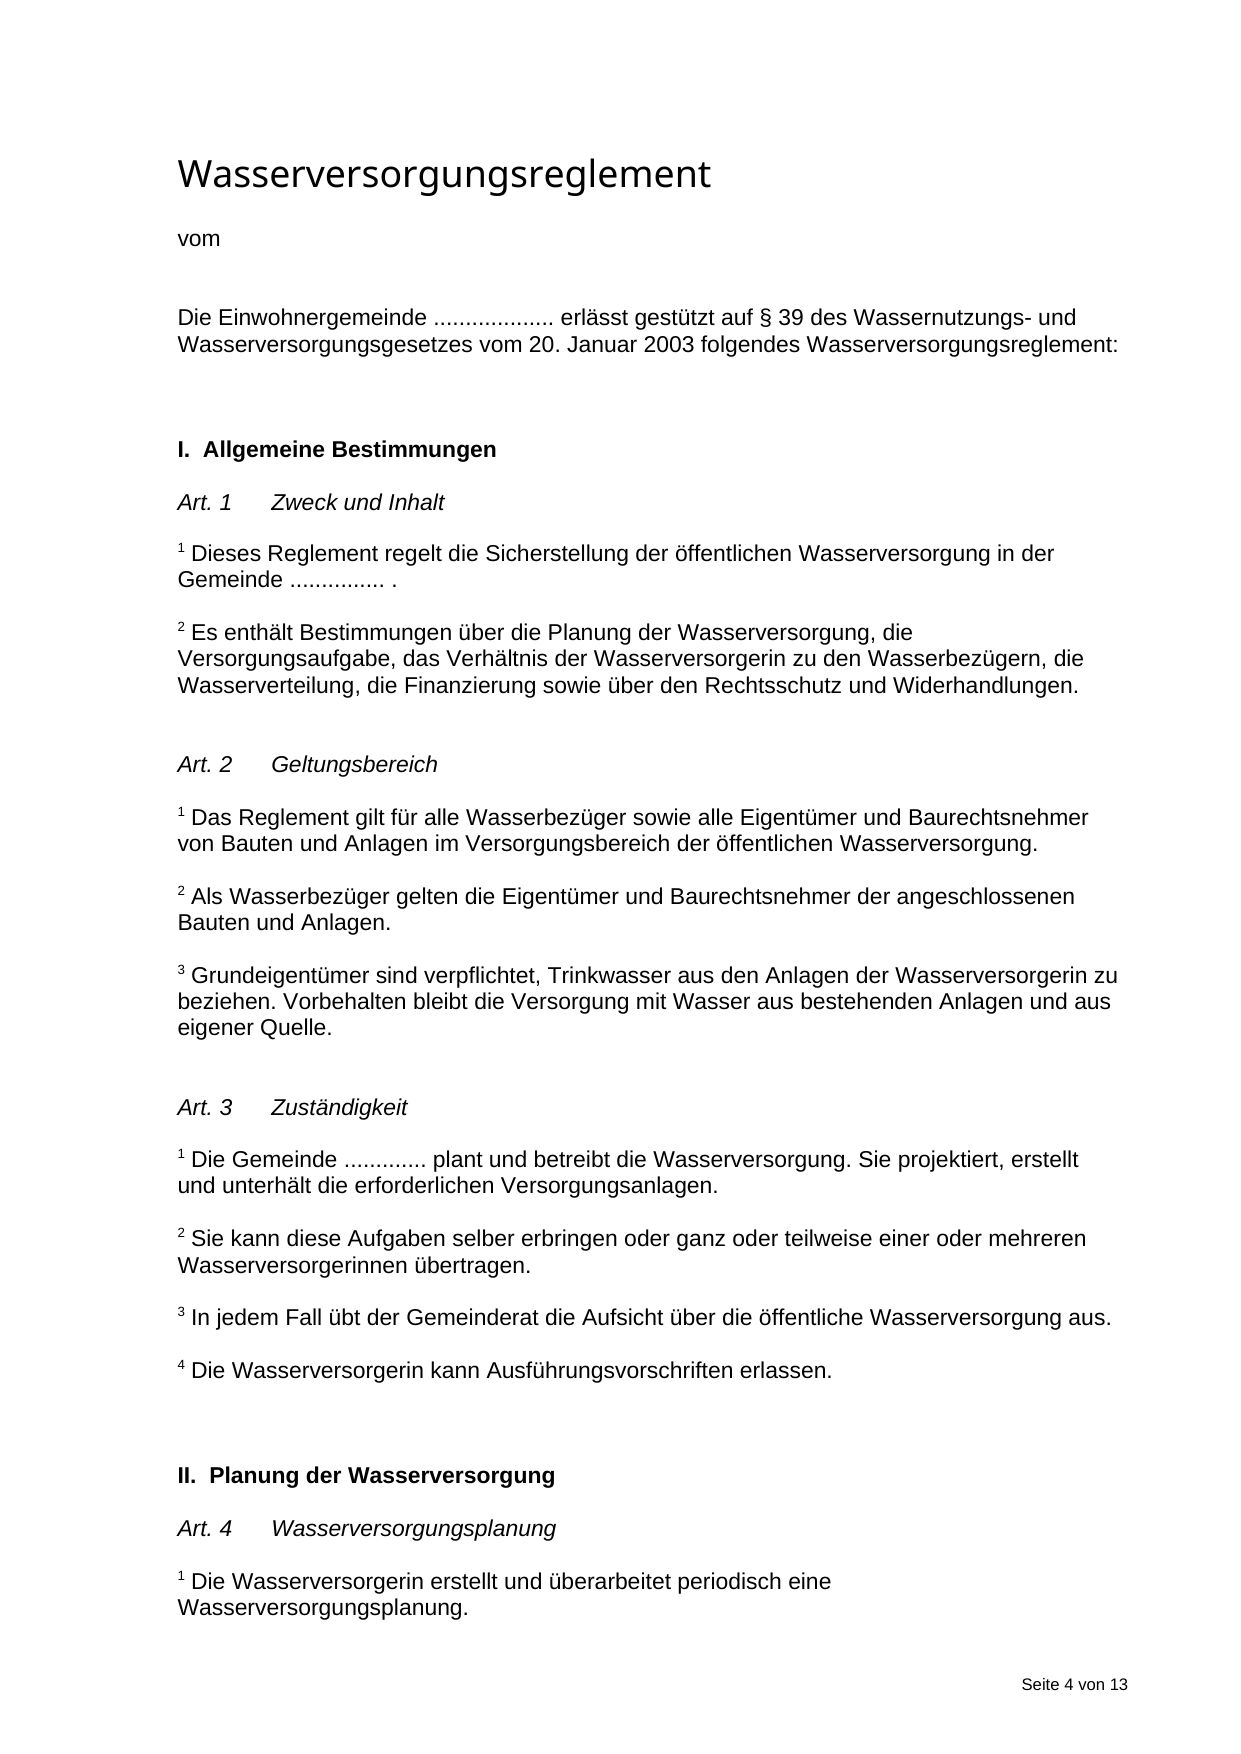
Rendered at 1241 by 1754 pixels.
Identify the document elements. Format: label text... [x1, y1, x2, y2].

text 1 Die Gemeinde ............. plant und betreibt die Wasserversorgung. Sie projektiert, erstellt und unterhält die erforderlichen Versorgungsanlagen. [177, 1146, 1122, 1199]
text Art. 1 Zweck und Inhalt [177, 489, 1122, 515]
text 1 Dieses Reglement regelt die Sicherstellung der öffentlichen Wasserversorgung in der Gemeinde ............... . [177, 540, 1122, 593]
text 3 In jedem Fall übt der Gemeinderat die Aufsicht über die öffentliche Wasserversorgung aus. [177, 1304, 1122, 1331]
text II. Planung der Wasserversorgung [177, 1462, 1122, 1489]
text Wasserversorgungsreglement [177, 148, 1122, 199]
text Art. 4 Wasserversorgungsplanung [177, 1515, 1122, 1541]
text Die Einwohnergemeinde ................... erlässt gestützt auf § 39 des Wassernutzungs- und Wasserversorgungsgesetzes vom 20. Januar 2003 folgendes Wasserversorgungsreglement: [177, 304, 1122, 357]
text I. Allgemeine Bestimmungen [177, 436, 1122, 462]
text Art. 3 Zuständigkeit [177, 1093, 1122, 1120]
text 1 Die Wasserversorgerin erstellt und überarbeitet periodisch eine Wasserversorgungsplanung. [177, 1568, 1122, 1621]
text 2 Sie kann diese Aufgaben selber erbringen oder ganz oder teilweise einer oder mehreren Wasserversorgerinnen übertragen. [177, 1225, 1122, 1278]
text Art. 2 Geltungsbereich [177, 751, 1122, 777]
text vom [177, 225, 1122, 251]
text 4 Die Wasserversorgerin kann Ausführungsvorschriften erlassen. [177, 1357, 1122, 1383]
text 2 Es enthält Bestimmungen über die Planung der Wasserversorgung, die Versorgungsaufgabe, das Verhältnis der Wasserversorgerin zu den Wasserbezügern, die Wasserverteilung, die Finanzierung sowie über den Rechtsschutz und Widerhandlungen. [177, 619, 1122, 698]
text 2 Als Wasserbezüger gelten die Eigentümer und Baurechtsnehmer der angeschlossenen Bauten und Anlagen. [177, 883, 1122, 935]
text 3 Grundeigentümer sind verpflichtet, Trinkwasser aus den Anlagen der Wasserversorgerin zu beziehen. Vorbehalten bleibt die Versorgung mit Wasser aus bestehenden Anlagen und aus eigener Quelle. [177, 962, 1122, 1041]
text 1 Das Reglement gilt für alle Wasserbezüger sowie alle Eigentümer und Baurechtsnehmer von Bauten und Anlagen im Versorgungsbereich der öffentlichen Wasserversorgung. [177, 803, 1122, 856]
